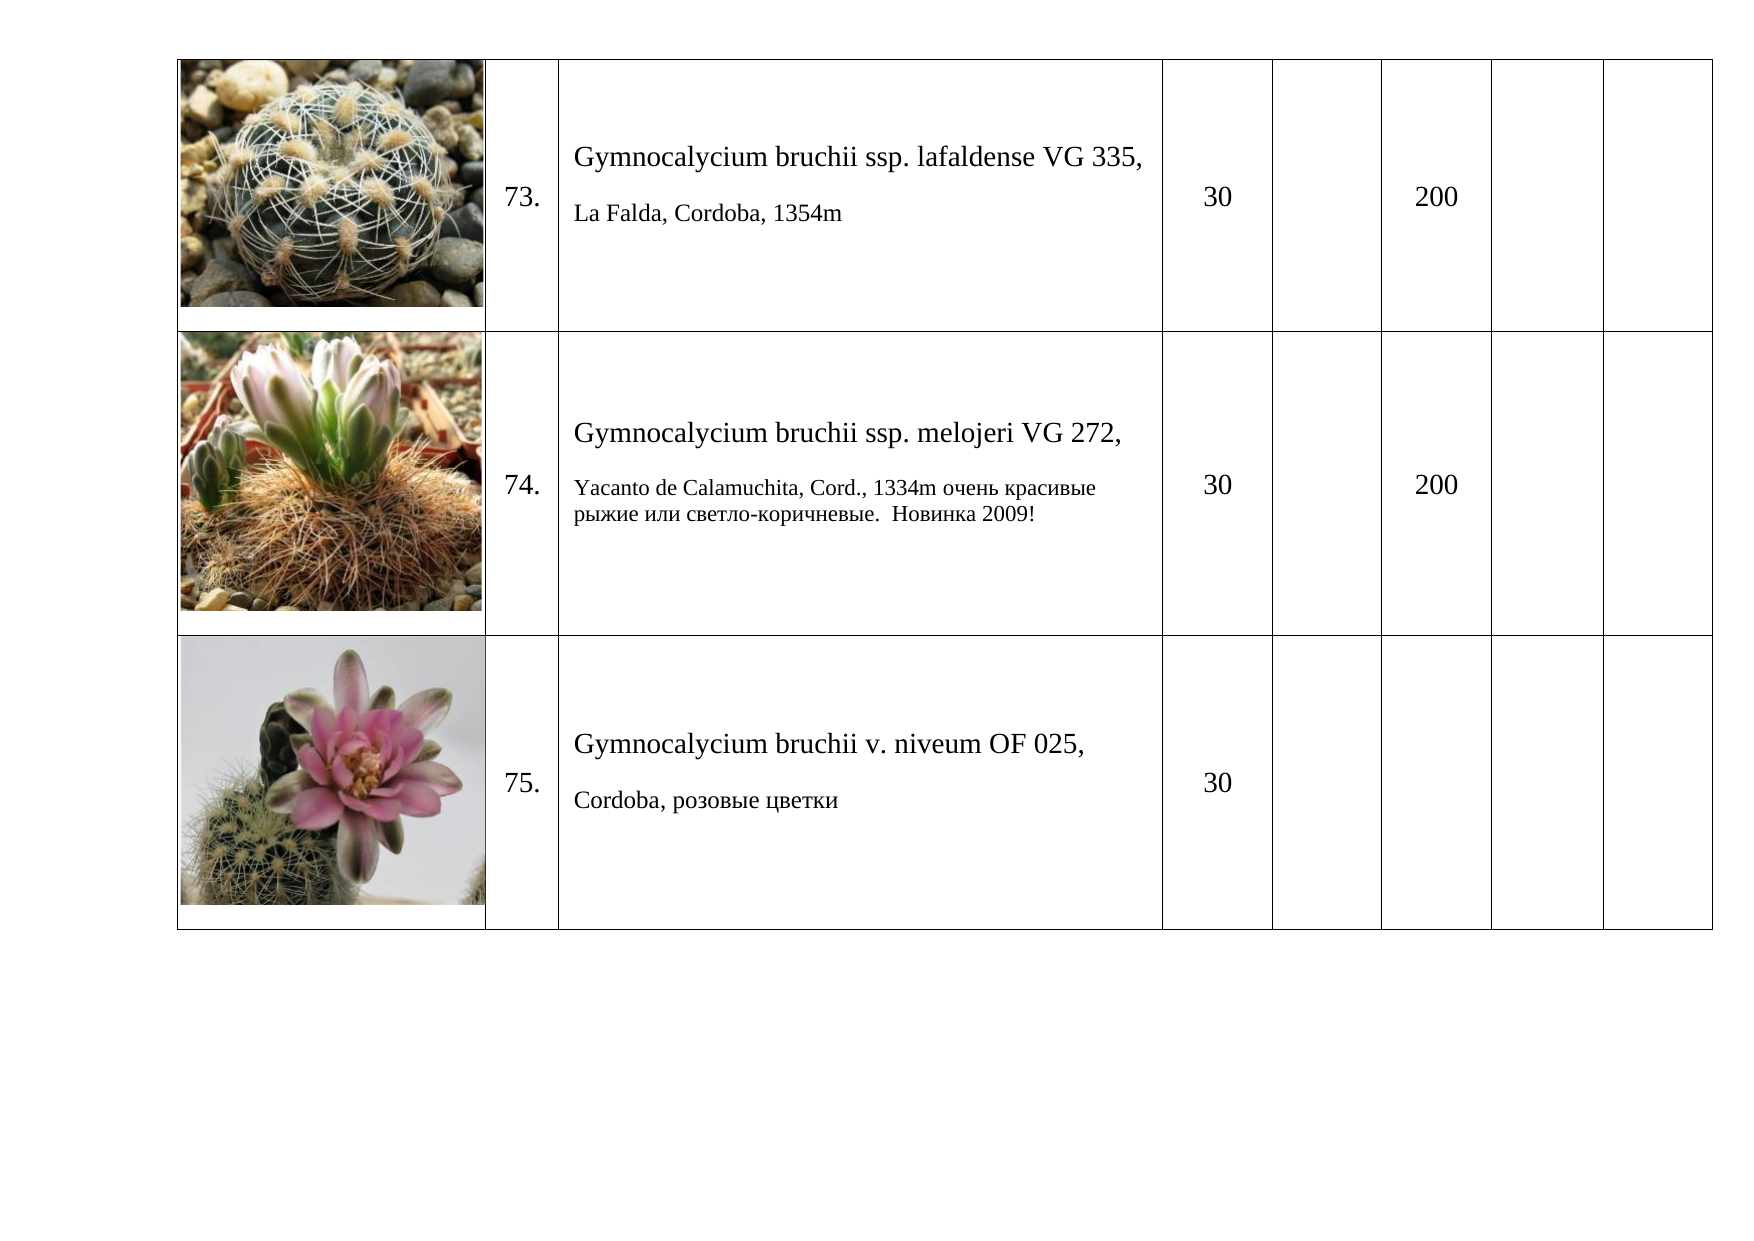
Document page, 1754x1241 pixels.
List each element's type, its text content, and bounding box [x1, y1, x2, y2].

table_cell [1273, 332, 1381, 635]
picture [180, 60, 484, 307]
table_cell [1492, 60, 1603, 331]
table_cell [1382, 636, 1491, 929]
table_cell [178, 332, 485, 635]
table_cell [178, 60, 485, 331]
table_cell Gymnocalycium bruchii v. niveum OF 025, Cordoba, розовые цветки [559, 636, 1162, 929]
table_cell [1492, 636, 1603, 929]
table_cell [1273, 636, 1381, 929]
table_cell [1273, 60, 1381, 331]
table_cell 200 [1382, 332, 1491, 635]
table_cell 200 [1382, 60, 1491, 331]
table_cell 30 [1163, 636, 1272, 929]
table_cell 30 [1163, 60, 1272, 331]
table_cell 74. [486, 332, 558, 635]
table_cell [178, 636, 485, 929]
table_cell [1492, 332, 1603, 635]
table_cell 30 [1163, 332, 1272, 635]
picture [180, 332, 482, 611]
table_cell 73. [486, 60, 558, 331]
table_cell Gymnocalycium bruchii ssp. lafaldense VG 335, La Falda, Cordoba, 1354m [559, 60, 1162, 331]
table_cell 75. [486, 636, 558, 929]
table_cell [1604, 60, 1712, 331]
table_cell Gymnocalycium bruchii ssp. melojeri VG 272, Yacanto de Calamuchita, Cord., 1334m очень красивые рыжие или светло-коричневые. Новинка 2009! [559, 332, 1162, 635]
picture [180, 636, 486, 905]
table_cell [1604, 636, 1712, 929]
table_cell [1604, 332, 1712, 635]
